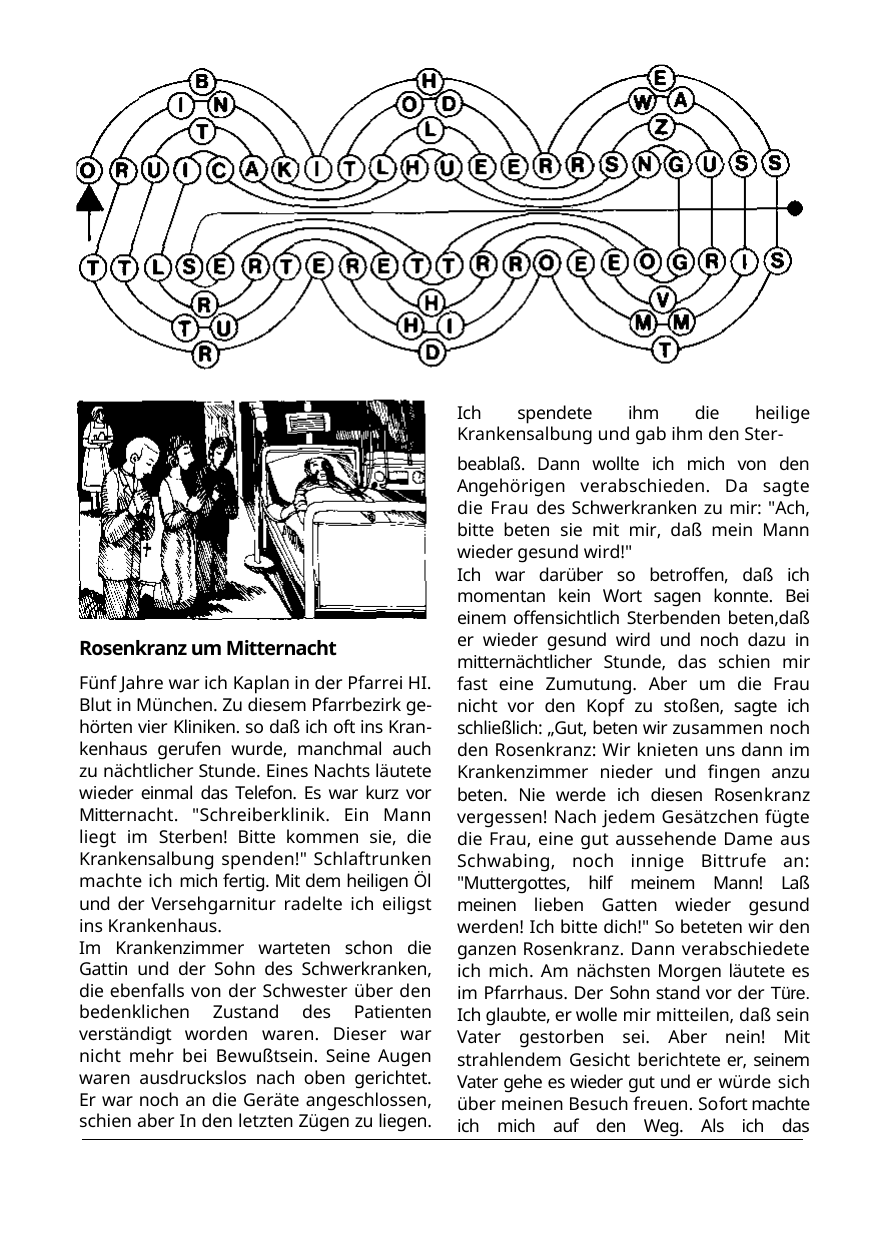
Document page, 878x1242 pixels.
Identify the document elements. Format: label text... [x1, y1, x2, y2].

text Rosenkranz um Mitternacht [79, 623, 432, 661]
text beablaß. Dann wollte ich mich von den Angehörigen verabschieden. Da sagte die Frau des Schwerkranken zu mir: "Ach, bitte beten sie mit mir, daß mein Mann wieder gesund wird!" [457, 453, 810, 563]
picture [75, 64, 803, 623]
text Im Krankenzimmer warteten schon die Gattin und der Sohn des Schwerkranken, die ebenfalls von der Schwester über den bedenklichen Zustand des Patienten verständigt worden waren. Dieser war nicht mehr bei Bewußtsein. Seine Augen waren ausdruckslos nach oben gerichtet. Er war noch an die Geräte angeschlossen, schien aber In den letzten Zügen zu liegen. Ich spendete ihm die heilige Krankensalbung und gab ihm den Ster- [79, 937, 432, 1133]
text Ich war darüber so betroffen, daß ich momentan kein Wort sagen konnte. Bei einem offensichtlich Sterbenden beten,daß er wieder gesund wird und noch dazu in mitternächtlicher Stunde, das schien mir fast eine Zumutung. Aber um die Frau nicht vor den Kopf zu stoßen, sagte ich schließlich: „Gut, beten wir zusammen noch den Rosenkranz: Wir knieten uns dann im Krankenzimmer nieder und fingen anzu beten. Nie werde ich diesen Rosenkranz vergessen! Nach jedem Gesätzchen fügte die Frau, eine gut aussehende Dame aus Schwabing, noch innige Bittrufe an: "Muttergottes, hilf meinem Mann! Laß meinen lieben Gatten wieder gesund werden! Ich bitte dich!" So beteten wir den ganzen Rosenkranz. Dann verabschiedete ich mich. Am nächsten Morgen läutete es im Pfarrhaus. Der Sohn stand vor der Türe. Ich glaubte, er wolle mir mitteilen, daß sein Vater gestorben sei. Aber nein! Mit strahlendem Gesicht berichtete er, seinem Vater gehe es wieder gut und er würde sich über meinen Besuch freuen. Sofort machte ich mich auf den Weg. Als ich das Krankenzimmer betrat, traute ich kaum meinen Augen: Er lag im Bett, lächelnd und munter, als ob nichts gewesen wäre. [457, 563, 810, 1137]
text Fünf Jahre war ich Kaplan in der Pfarrei HI. Blut in München. Zu diesem Pfarrbezirk gehörten vier Kliniken. so daß ich oft ins Krankenhaus gerufen wurde, manchmal auch zu nächtlicher Stunde. Eines Nachts läutete wieder einmal das Telefon. Es war kurz vor Mitternacht. "Schreiberklinik. Ein Mann liegt im Sterben! Bitte kommen sie, die Krankensalbung spenden!" Schlaftrunken machte ich mich fertig. Mit dem heiligen Öl und der Versehgarnitur radelte ich eiligst ins Krankenhaus. [79, 672, 432, 937]
